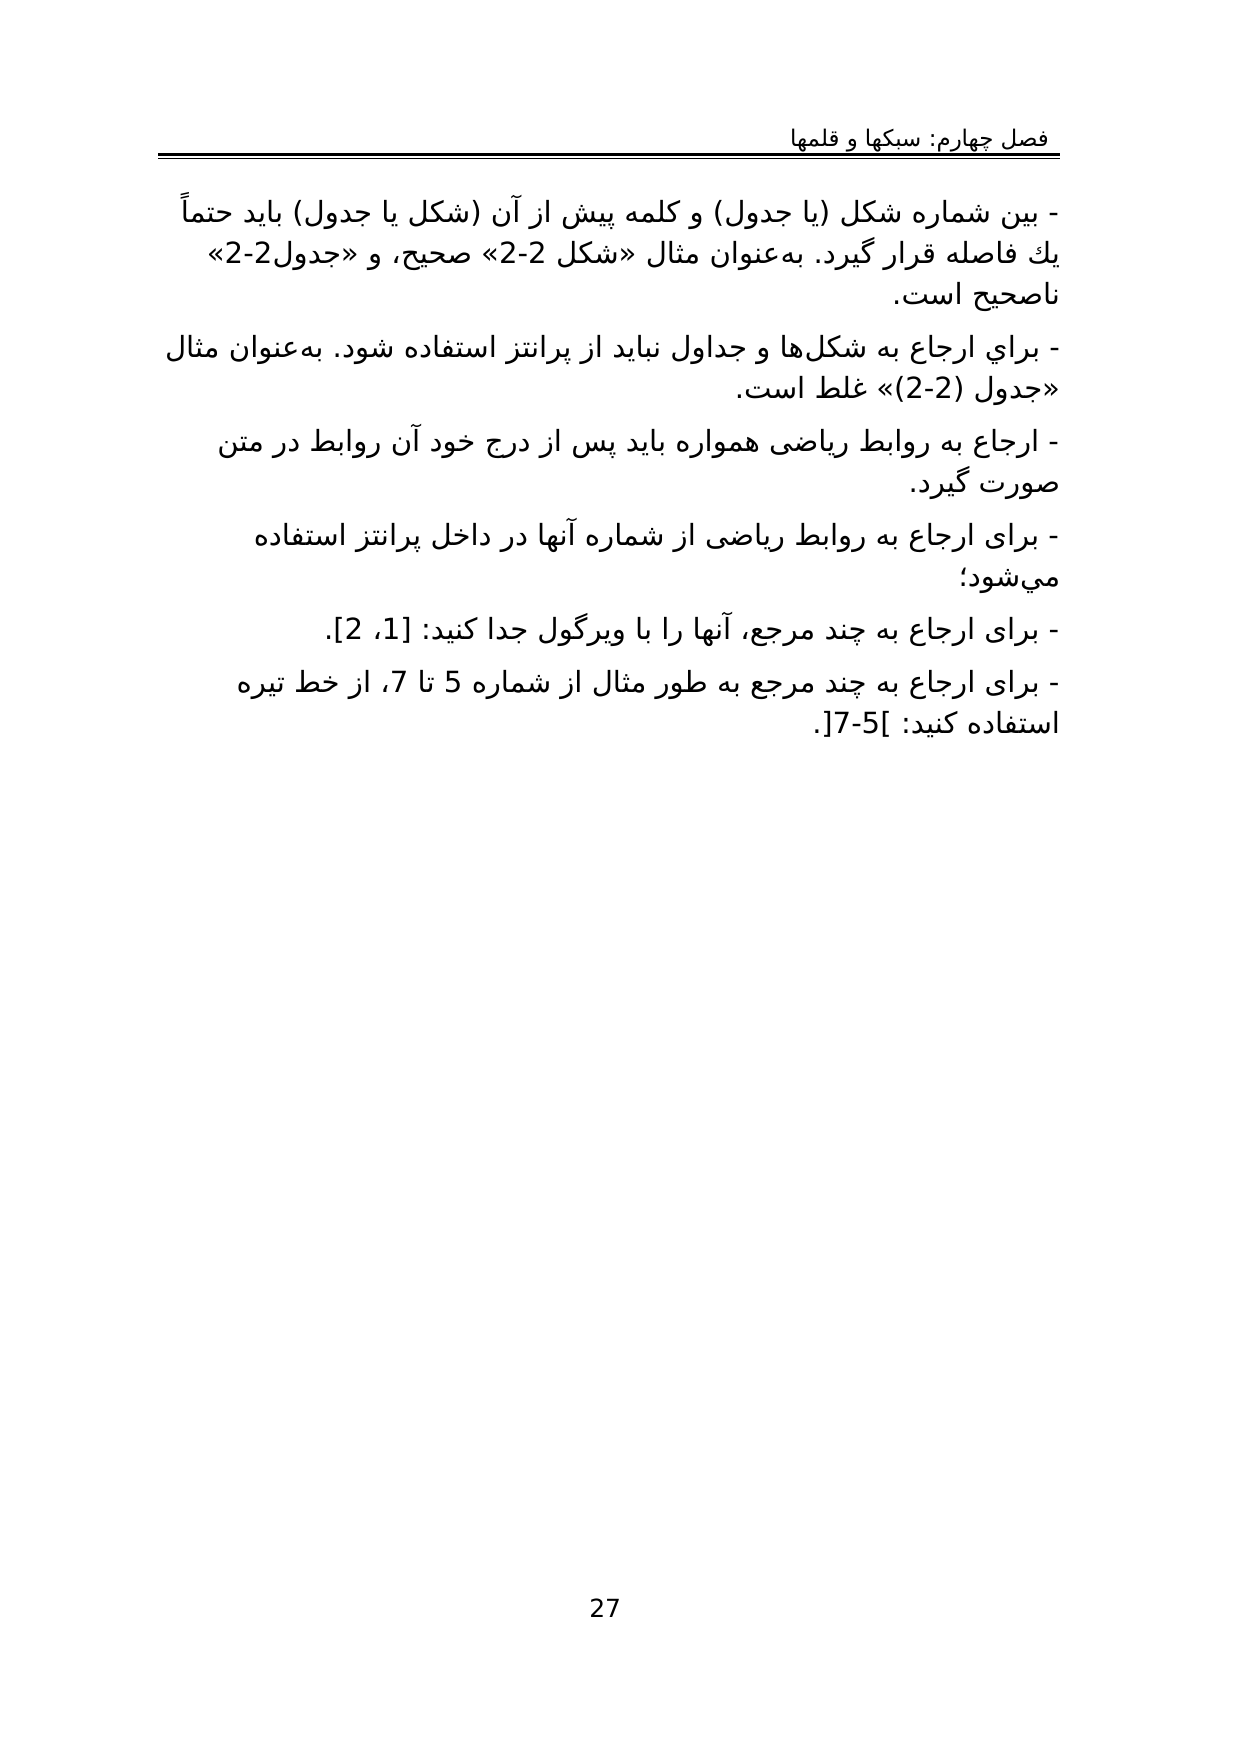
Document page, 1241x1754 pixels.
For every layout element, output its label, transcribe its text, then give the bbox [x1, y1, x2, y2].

text - بين شماره شكل (يا جدول) و كلمه پیش از آن (شكل يا جدول) بايد حتماً يك فاصله قرار گيرد‌.‌ به‌عنوان مثال «شكل 2‌‌-‌‌2» صحيح، و «جدول2‌‌-‌‌2» ناصحیح است‌.‌ [150, 196, 1060, 311]
text - ارجاع به روابط رياضی همواره بايد پس از درج خود آن روابط در متن صورت گيرد‌. [150, 424, 1060, 499]
text - برای ارجاع به چند مرجع، آنها را با ويرگول جدا كنيد: [1، 2]. [150, 612, 1060, 646]
text - برای ارجاع به چند مرجع به طور مثال از شماره 5 تا 7، از خط تیره استفاده کنید: ]5-7[. [150, 665, 1060, 740]
text - براي ارجاع به شكل‌ها و جداول نبايد از پرانتز استفاده شود‌.‌ به‌عنوان مثال «جدول (2‌‌-‌‌2)» غلط است‌. [150, 330, 1060, 405]
text - برای ارجاع به روابط رياضی از شماره آنها در داخل پرانتز استفاده مي‌شود؛ [150, 518, 1060, 593]
